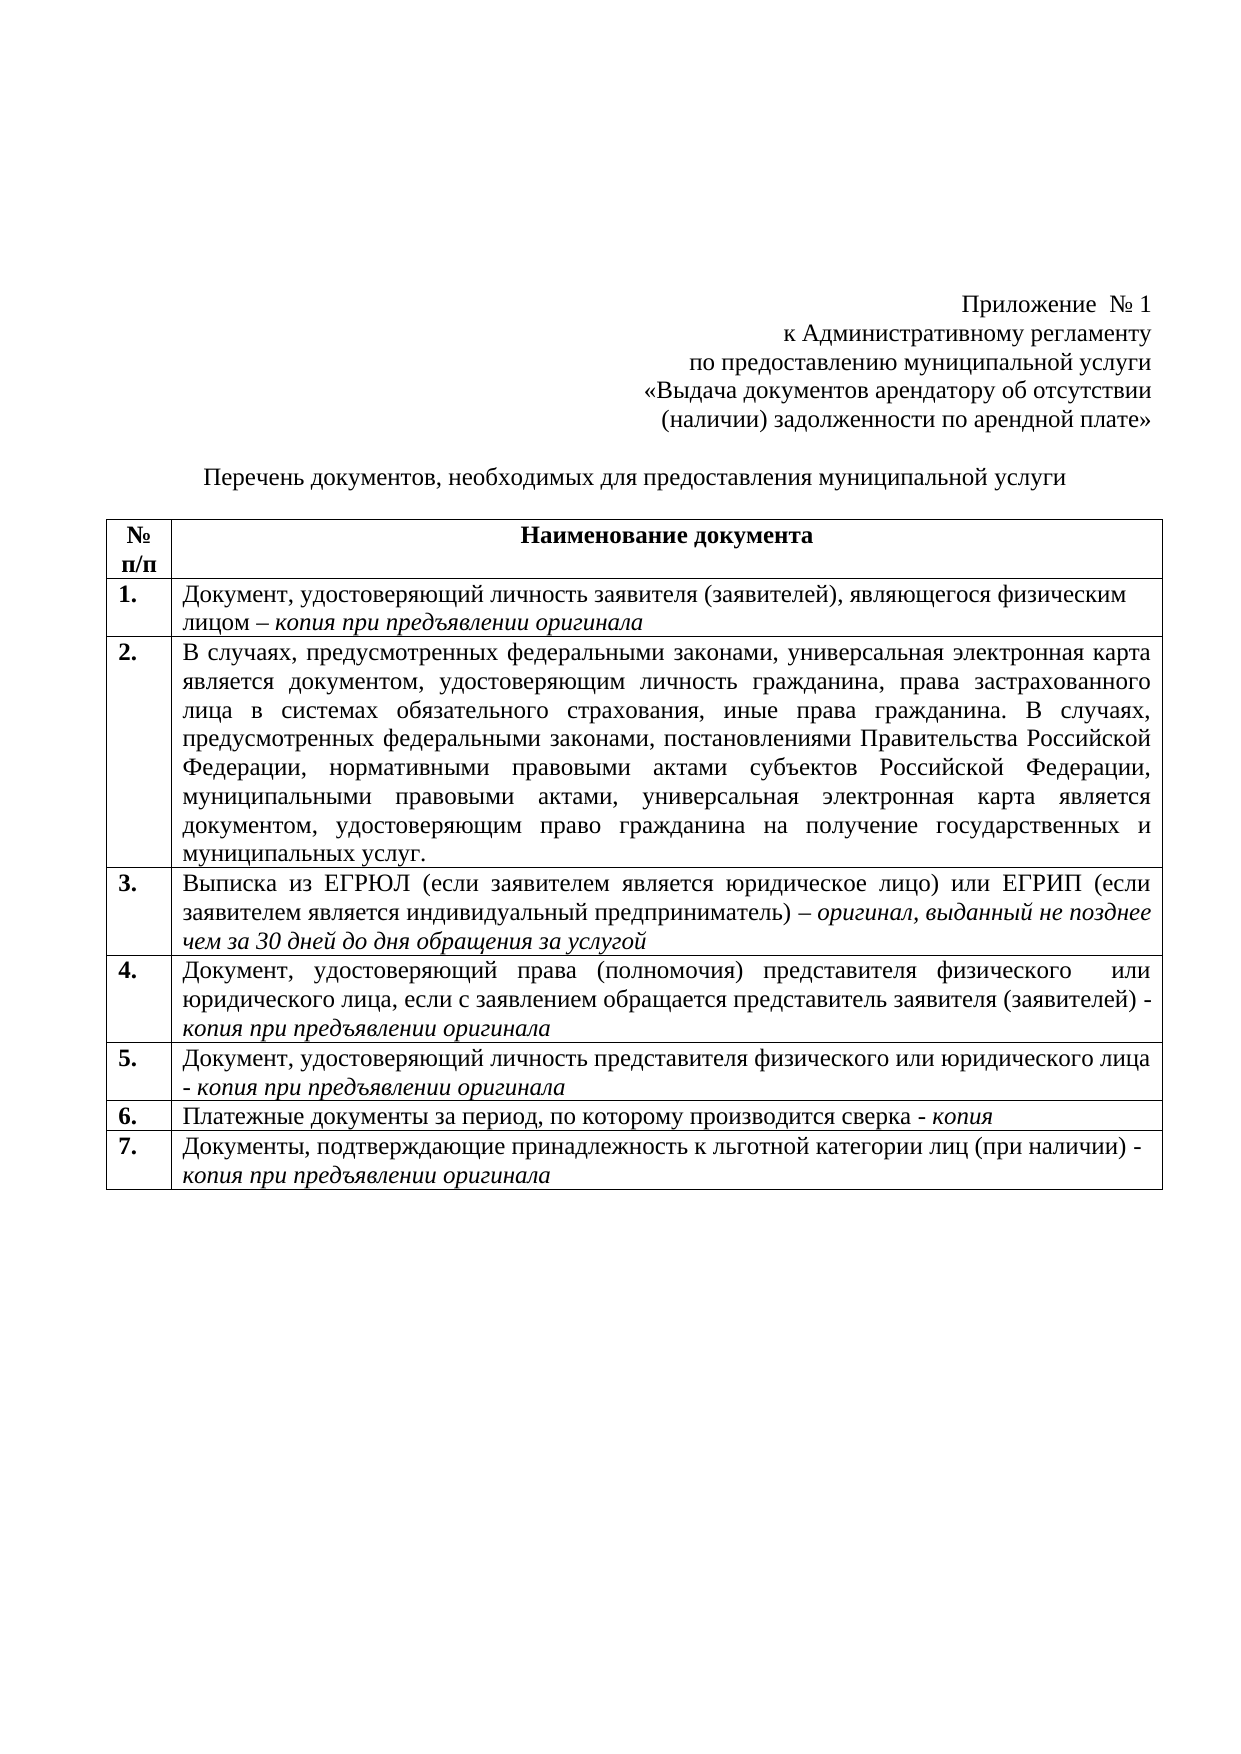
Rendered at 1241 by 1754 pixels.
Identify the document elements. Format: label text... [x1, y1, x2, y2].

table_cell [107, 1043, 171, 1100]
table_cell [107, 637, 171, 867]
text по предоставлению муниципальной услуги [118, 347, 1152, 375]
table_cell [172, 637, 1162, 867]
text Приложение № 1 [118, 289, 1152, 318]
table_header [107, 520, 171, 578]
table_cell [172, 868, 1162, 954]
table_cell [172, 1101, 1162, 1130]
text к Административному регламенту [118, 318, 1152, 347]
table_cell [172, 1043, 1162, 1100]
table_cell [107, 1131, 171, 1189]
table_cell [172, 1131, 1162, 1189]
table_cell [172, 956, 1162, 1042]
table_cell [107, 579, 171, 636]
text «Выдача документов арендатору об отсутствии (наличии) задолженности по арендной плате» [591, 375, 1152, 433]
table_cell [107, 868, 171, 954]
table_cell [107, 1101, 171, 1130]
text Перечень документов, необходимых для предоставления муниципальной услуги [118, 462, 1152, 490]
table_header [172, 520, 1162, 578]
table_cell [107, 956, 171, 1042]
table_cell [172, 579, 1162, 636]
